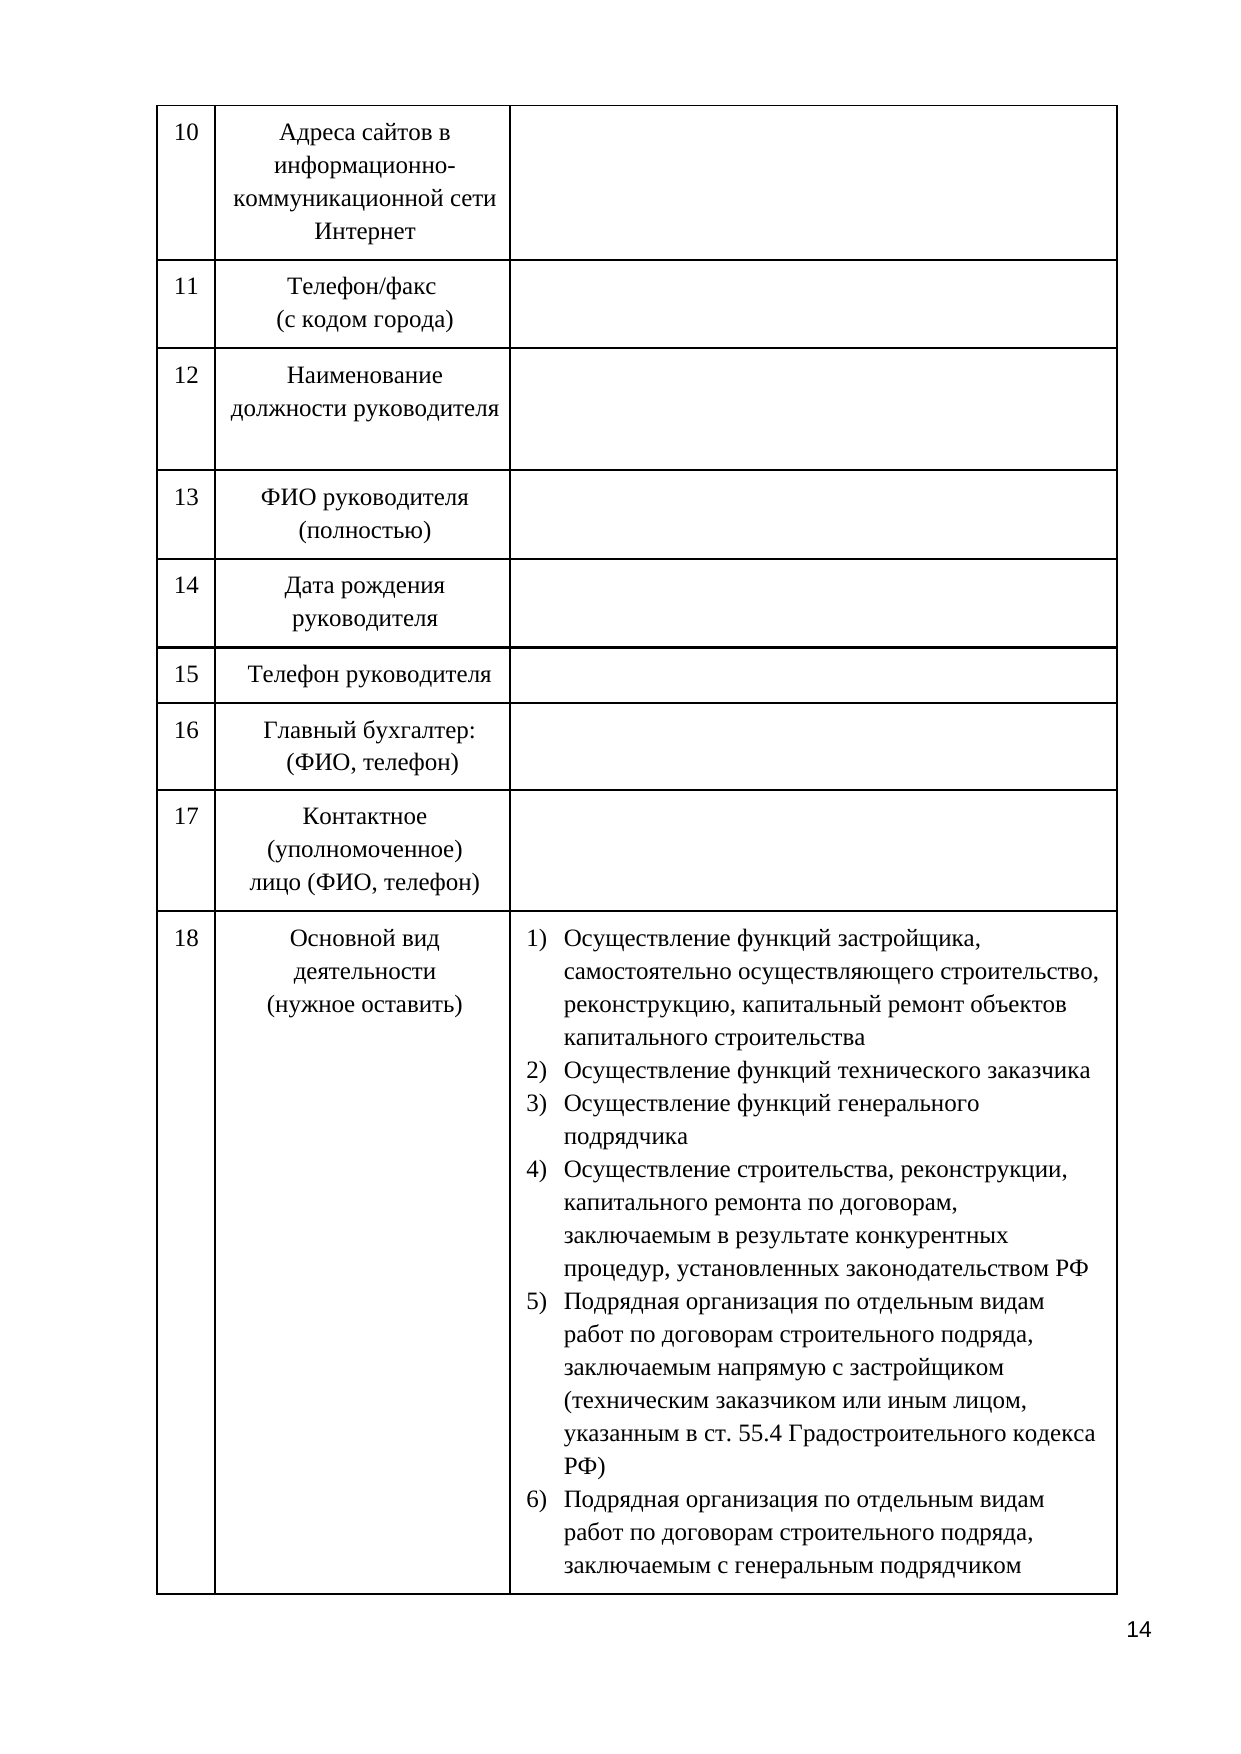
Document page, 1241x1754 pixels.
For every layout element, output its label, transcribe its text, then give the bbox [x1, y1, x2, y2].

table_cell [511, 560, 1116, 646]
table_cell 13 [158, 471, 214, 558]
table_cell Главный бухгалтер: (ФИО, телефон) [216, 704, 509, 789]
table_cell 18 [158, 912, 214, 1593]
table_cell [216, 912, 509, 1593]
table_cell [511, 261, 1116, 347]
table_cell 11 [158, 261, 214, 347]
table_cell Контактное (уполномоченное) лицо (ФИО, телефон) [216, 791, 509, 910]
table_cell Адреса сайтов в информационно-коммуникационной сети Интернет [216, 106, 509, 259]
table_cell [511, 106, 1116, 259]
table_cell ФИО руководителя (полностью) [216, 471, 509, 558]
table_cell [511, 791, 1116, 910]
table_cell 16 [158, 704, 214, 789]
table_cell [511, 912, 1116, 1593]
table_cell Телефон руководителя [216, 649, 509, 702]
table_cell 12 [158, 349, 214, 469]
table_cell 15 [158, 649, 214, 702]
table_cell Дата рождения руководителя [216, 560, 509, 646]
table_cell [511, 349, 1116, 469]
table_cell [511, 649, 1116, 702]
table_cell Телефон/факс (с кодом города) [216, 261, 509, 347]
table_cell 10 [158, 106, 214, 259]
table_cell Наименование должности руководителя [216, 349, 509, 469]
table_cell [511, 704, 1116, 789]
table_cell 17 [158, 791, 214, 910]
table_cell 14 [158, 560, 214, 646]
table_cell [511, 471, 1116, 558]
